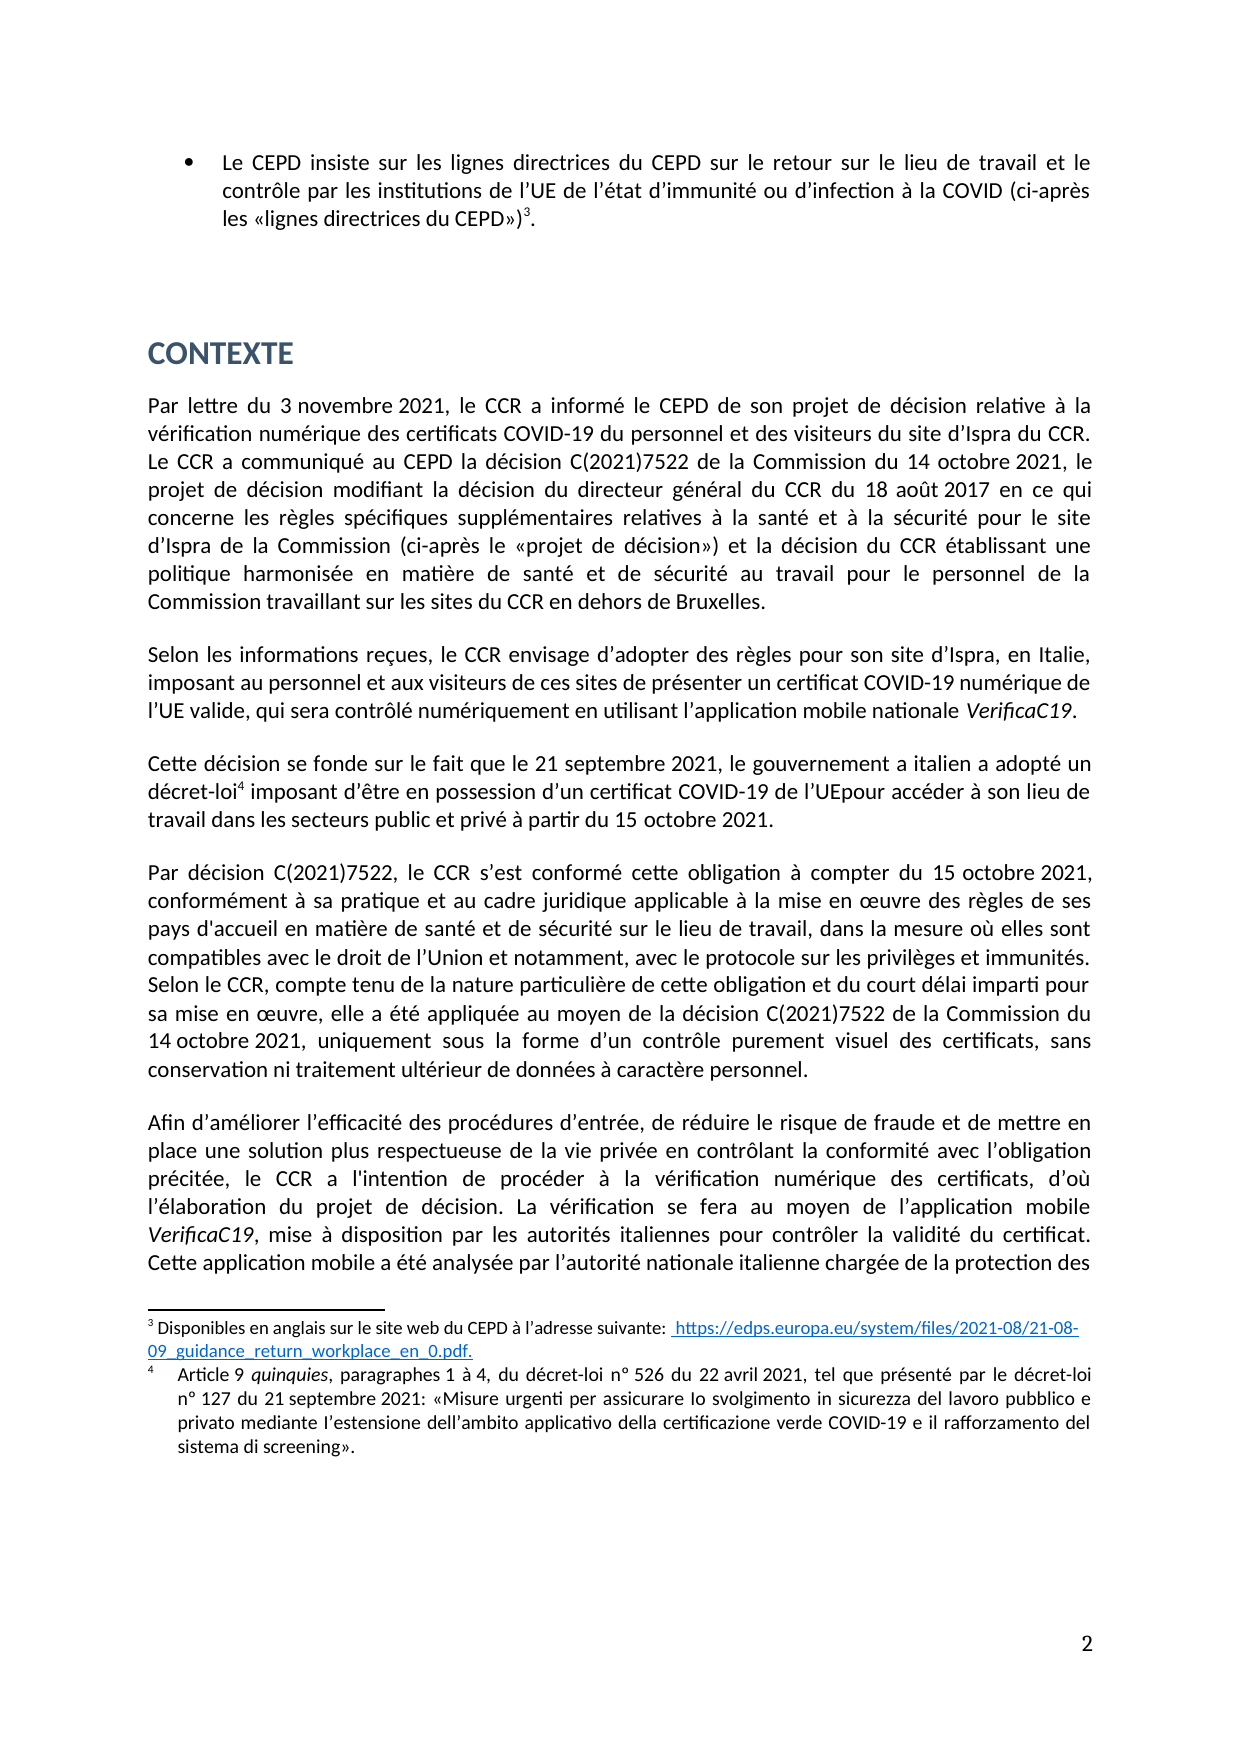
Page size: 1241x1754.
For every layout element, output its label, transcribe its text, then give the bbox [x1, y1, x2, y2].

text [148, 1108, 1092, 1276]
text Par lettre du 3 novembre 2021, le CCR a informé le CEPD de son projet de décision relative à la vérification numérique des certificats COVID-19 du personnel et des visiteurs du site d’Ispra du CCR. Le CCR a communiqué au CEPD la décision C(2021)7522 de la Commission du 14 octobre 2021, le projet de décision modifiant la décision du directeur général du CCR du 18 août 2017 en ce qui concerne les règles spécifiques supplémentaires relatives à la santé et à la sécurité pour le site d’Ispra de la Commission (ci-après le «projet de décision») et la décision du CCR établissant une politique harmonisée en matière de santé et de sécurité au travail pour le personnel de la Commission travaillant sur les sites du CCR en dehors de Bruxelles. [148, 391, 1092, 615]
text CONTEXTE [148, 332, 1092, 372]
list Le CEPD insiste sur les lignes directrices du CEPD sur le retour sur le lieu de travail et le contrôle par les institutions de l’UE de l’état d’immunité ou d’infection à la COVID (ci-après les «lignes directrices du CEPD»). [185, 148, 1092, 232]
text Cette décision se fonde sur le fait que le 21 septembre 2021, le gouvernement a italien a adopté un décret-loi imposant d’être en possession d’un certificat COVID-19 de l’UEpour accéder à son lieu de travail dans les secteurs public et privé à partir du 15 octobre 2021. [148, 749, 1092, 833]
text Par décision C(2021)7522, le CCR s’est conformé cette obligation à compter du 15 octobre 2021, conformément à sa pratique et au cadre juridique applicable à la mise en œuvre des règles de ses pays d'accueil en matière de santé et de sécurité sur le lieu de travail, dans la mesure où elles sont compatibles avec le droit de l’Union et notamment, avec le protocole sur les privilèges et immunités. Selon le CCR, compte tenu de la nature particulière de cette obligation et du court délai imparti pour sa mise en œuvre, elle a été appliquée au moyen de la décision C(2021)7522 de la Commission du 14 octobre 2021, uniquement sous la forme d’un contrôle purement visuel des certificats, sans conservation ni traitement ultérieur de données à caractère personnel. [148, 858, 1092, 1083]
text Selon les informations reçues, le CCR envisage d’adopter des règles pour son site d’Ispra, en Italie, imposant au personnel et aux visiteurs de ces sites de présenter un certificat COVID-19 numérique de l’UE valide, qui sera contrôlé numériquement en utilisant l’application mobile nationale VerificaC19. [148, 640, 1092, 724]
